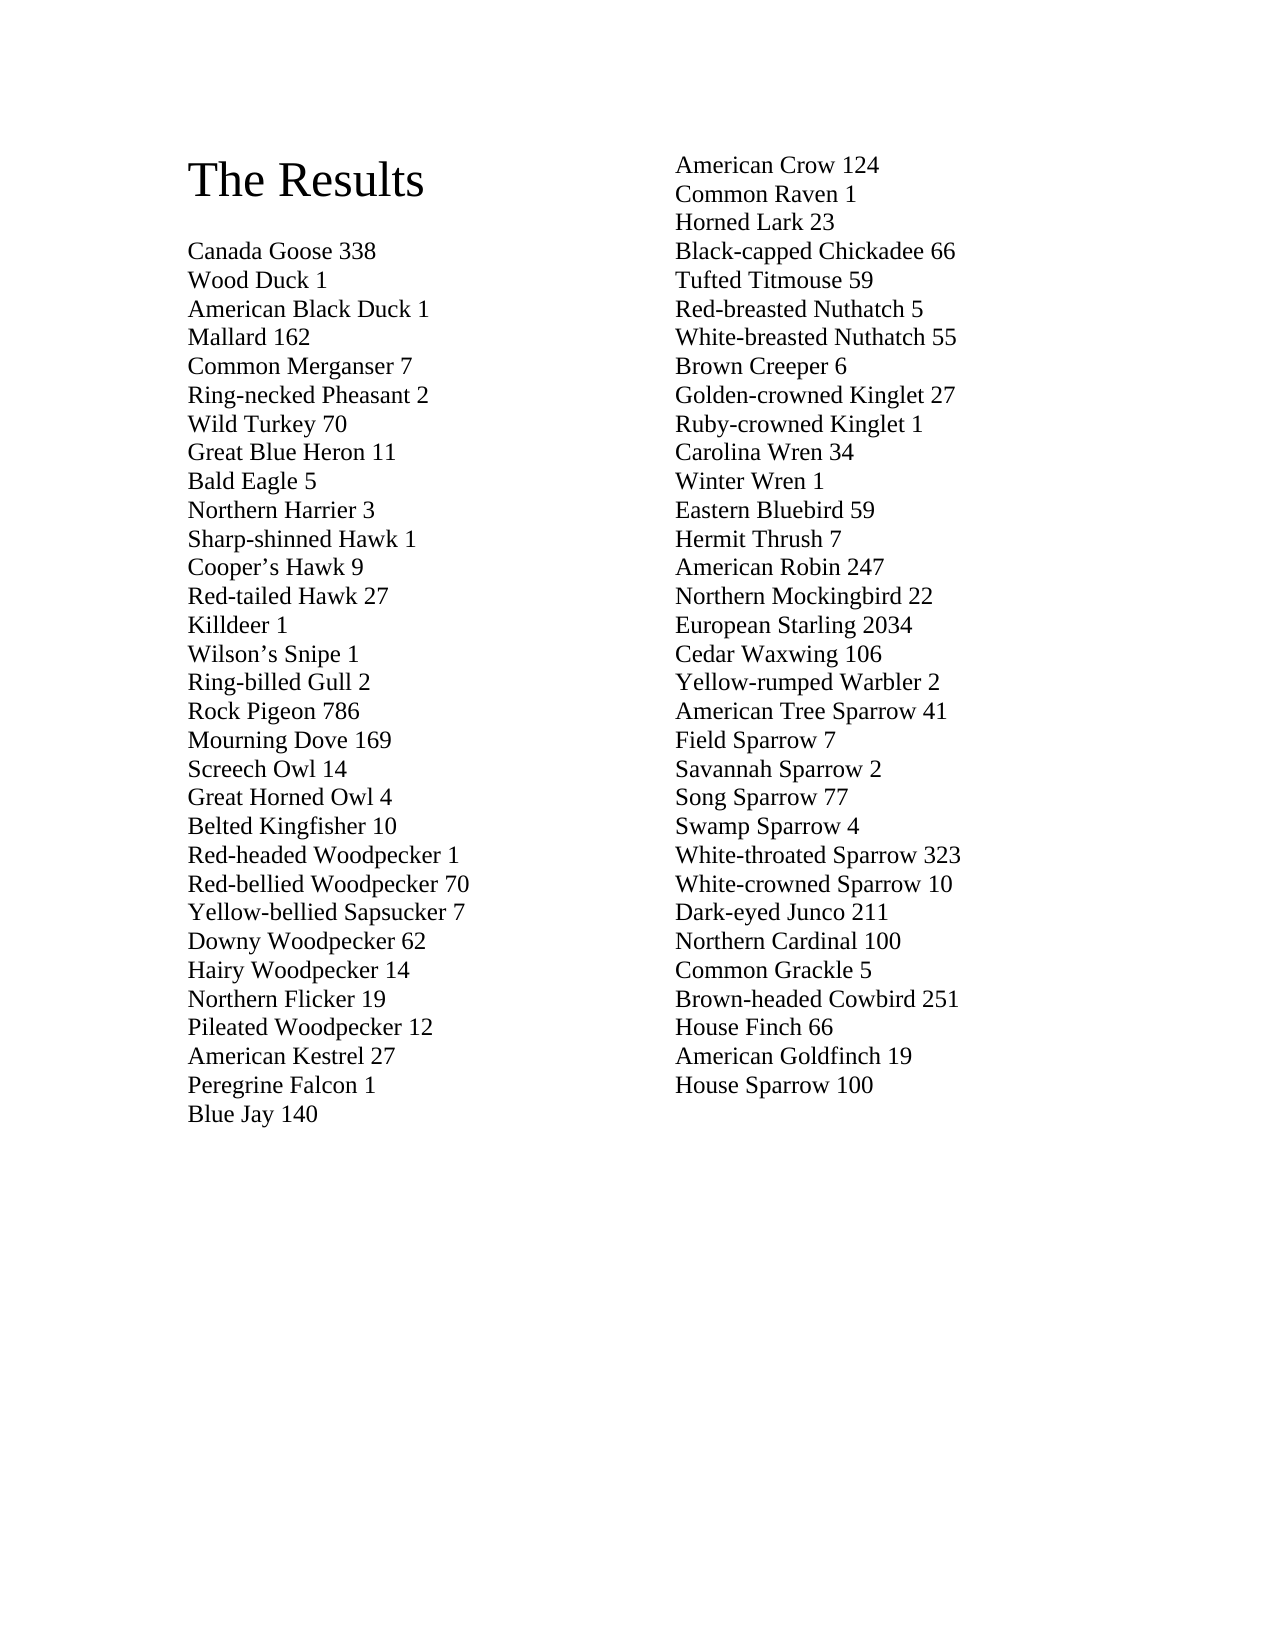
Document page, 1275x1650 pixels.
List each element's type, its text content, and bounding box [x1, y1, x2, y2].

text Red-tailed Hawk 27 [187, 581, 600, 610]
text Song Sparrow 77 [675, 782, 1087, 811]
text Black-capped Chickadee 66 [675, 236, 1087, 265]
text Hermit Thrush 7 [675, 524, 1087, 552]
text Great Horned Owl 4 [187, 782, 600, 811]
text Wild Turkey 70 [187, 409, 600, 437]
text The Results [187, 150, 600, 207]
text Golden-crowned Kinglet 27 [675, 380, 1087, 409]
text White-crowned Sparrow 10 [675, 869, 1087, 897]
text Rock Pigeon 786 [187, 696, 600, 725]
text White-throated Sparrow 323 [675, 840, 1087, 869]
text Northern Harrier 3 [187, 495, 600, 524]
text Northern Cardinal 100 [675, 926, 1087, 955]
text Ring-billed Gull 2 [187, 667, 600, 696]
text Belted Kingfisher 10 [187, 811, 600, 840]
text Eastern Bluebird 59 [675, 495, 1145, 524]
text Winter Wren 1 [675, 466, 1087, 495]
text American Goldfinch 19 [675, 1041, 1087, 1070]
text Wilson’s Snipe 1 [187, 639, 600, 667]
text Yellow-bellied Sapsucker 7 [187, 897, 600, 926]
text Tufted Titmouse 59 [675, 265, 1087, 294]
text Northern Flicker 19 [187, 984, 600, 1012]
text Mallard 162 [187, 322, 600, 351]
text Carolina Wren 34 [675, 437, 1087, 466]
text Common Grackle 5 [675, 955, 1087, 984]
text Ruby-crowned Kinglet 1 [675, 409, 1087, 437]
text House Finch 66 [675, 1012, 1087, 1041]
text Dark-eyed Junco 211 [675, 897, 1087, 926]
text Downy Woodpecker 62 [187, 926, 600, 955]
text Field Sparrow 7 [675, 725, 1087, 754]
text American Black Duck 1 [187, 294, 600, 322]
text Swamp Sparrow 4 [675, 811, 1087, 840]
text Savannah Sparrow 2 [675, 754, 1087, 782]
text Sharp-shinned Hawk 1 [187, 524, 600, 552]
text Canada Goose 338 [187, 236, 600, 265]
text Pileated Woodpecker 12 [187, 1012, 600, 1041]
text Cedar Waxwing 106 [675, 639, 1087, 667]
text American Robin 247 [675, 552, 1087, 581]
text Common Merganser 7 [187, 351, 600, 380]
text House Sparrow 100 [675, 1070, 1087, 1099]
text Northern Mockingbird 22 [675, 581, 1087, 610]
text Great Blue Heron 11 [187, 437, 600, 466]
text American Kestrel 27 [187, 1041, 600, 1070]
text Brown-headed Cowbird 251 [675, 984, 1087, 1012]
text Yellow-rumped Warbler 2 [675, 667, 1087, 696]
text Red-bellied Woodpecker 70 [187, 869, 600, 897]
text Horned Lark 23 [675, 207, 1087, 236]
text Bald Eagle 5 [187, 466, 600, 495]
text Screech Owl 14 [187, 754, 600, 782]
text Brown Creeper 6 [675, 351, 1087, 380]
text Hairy Woodpecker 14 [187, 955, 600, 984]
text Mourning Dove 169 [187, 725, 600, 754]
text American Crow 124 [675, 150, 1087, 179]
text Ring-necked Pheasant 2 [187, 380, 600, 409]
text Common Raven 1 [675, 179, 1087, 207]
text Killdeer 1 [187, 610, 600, 639]
text Cooper’s Hawk 9 [187, 552, 600, 581]
text Peregrine Falcon 1 [187, 1070, 600, 1099]
text Red-breasted Nuthatch 5 [675, 294, 1087, 322]
text Red-headed Woodpecker 1 [187, 840, 600, 869]
text European Starling 2034 [675, 610, 1087, 639]
text Blue Jay 140 [187, 1099, 600, 1127]
text Wood Duck 1 [187, 265, 600, 294]
text White-breasted Nuthatch 55 [675, 322, 1087, 351]
text American Tree Sparrow 41 [675, 696, 1087, 725]
